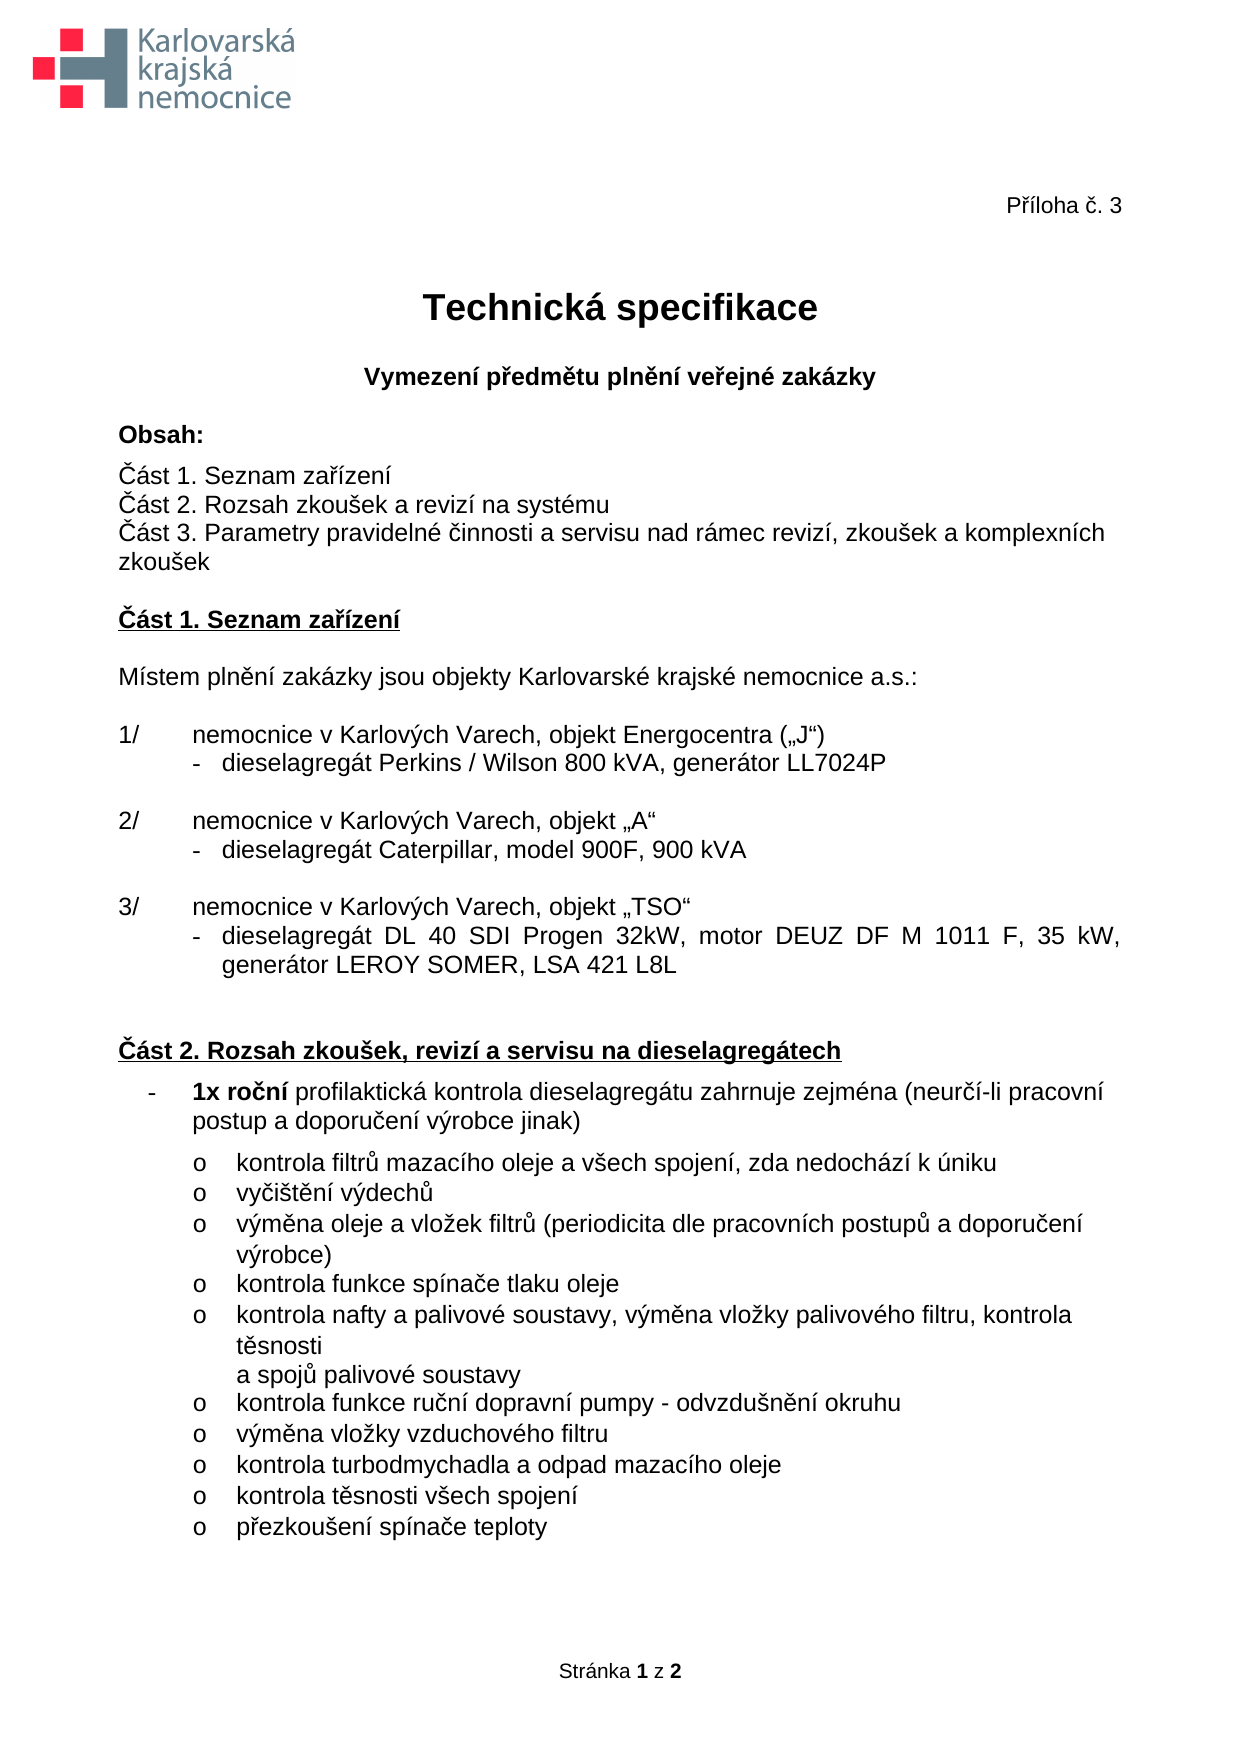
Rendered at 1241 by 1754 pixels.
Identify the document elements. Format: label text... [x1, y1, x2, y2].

list kontrola nafty a palivové soustavy, výměna vložky palivového filtru, kontrola těsnosti a spojů palivové soustavy [192, 1300, 1122, 1388]
text 3/ nemocnice v Karlových Varech, objekt „TSO“ [118, 892, 1122, 921]
list dieselagregát Caterpillar, model 900F, 900 kVA [192, 835, 1122, 863]
text Obsah: [118, 419, 1122, 448]
text 2/ nemocnice v Karlových Varech, objekt „A“ [118, 806, 1122, 835]
text Vymezení předmětu plnění veřejné zakázky [118, 362, 1122, 391]
list kontrola turbodmychadla a odpad mazacího oleje [192, 1450, 1122, 1481]
text Místem plnění zakázky jsou objekty Karlovarské krajské nemocnice a.s.: [118, 662, 1122, 691]
list vyčištění výdechů [192, 1178, 1122, 1209]
text Část 1. Seznam zařízení [118, 604, 1122, 633]
list přezkoušení spínače teploty [192, 1512, 1122, 1543]
text Část 3. Parametry pravidelné činnosti a servisu nad rámec revizí, zkoušek a komplexních zkoušek [118, 518, 1122, 576]
list výměna vložky vzduchového filtru [192, 1419, 1122, 1450]
text Část 2. Rozsah zkoušek, revizí a servisu na dieselagregátech [118, 1036, 1122, 1065]
list výměna oleje a vložek filtrů (periodicita dle pracovních postupů a doporučení výrobce) [192, 1209, 1122, 1269]
list dieselagregát DL 40 SDI Progen 32kW, motor DEUZ DF M 1011 F, 35 kW, generátor LEROY SOMER, LSA 421 L8L [192, 921, 1122, 979]
picture [32, 28, 299, 109]
list kontrola filtrů mazacího oleje a všech spojení, zda nedochází k úniku [192, 1147, 1122, 1178]
text Část 2. Rozsah zkoušek a revizí na systému [118, 489, 1122, 518]
text Technická specifikace [118, 285, 1122, 328]
list dieselagregát Perkins / Wilson 800 kVA, generátor LL7024P [192, 748, 1122, 777]
text Část 1. Seznam zařízení [118, 461, 1122, 489]
text Příloha č. 3 [118, 192, 1122, 218]
list 1x roční profilaktická kontrola dieselagregátu zahrnuje zejména (neurčí-li pracovní postup a doporučení výrobce jinak) [148, 1077, 1122, 1135]
list kontrola funkce ruční dopravní pumpy - odvzdušnění okruhu [192, 1388, 1122, 1419]
list kontrola funkce spínače tlaku oleje [192, 1269, 1122, 1300]
text 1/ nemocnice v Karlových Varech, objekt Energocentra („J“) [118, 719, 1122, 748]
list kontrola těsnosti všech spojení [192, 1481, 1122, 1512]
